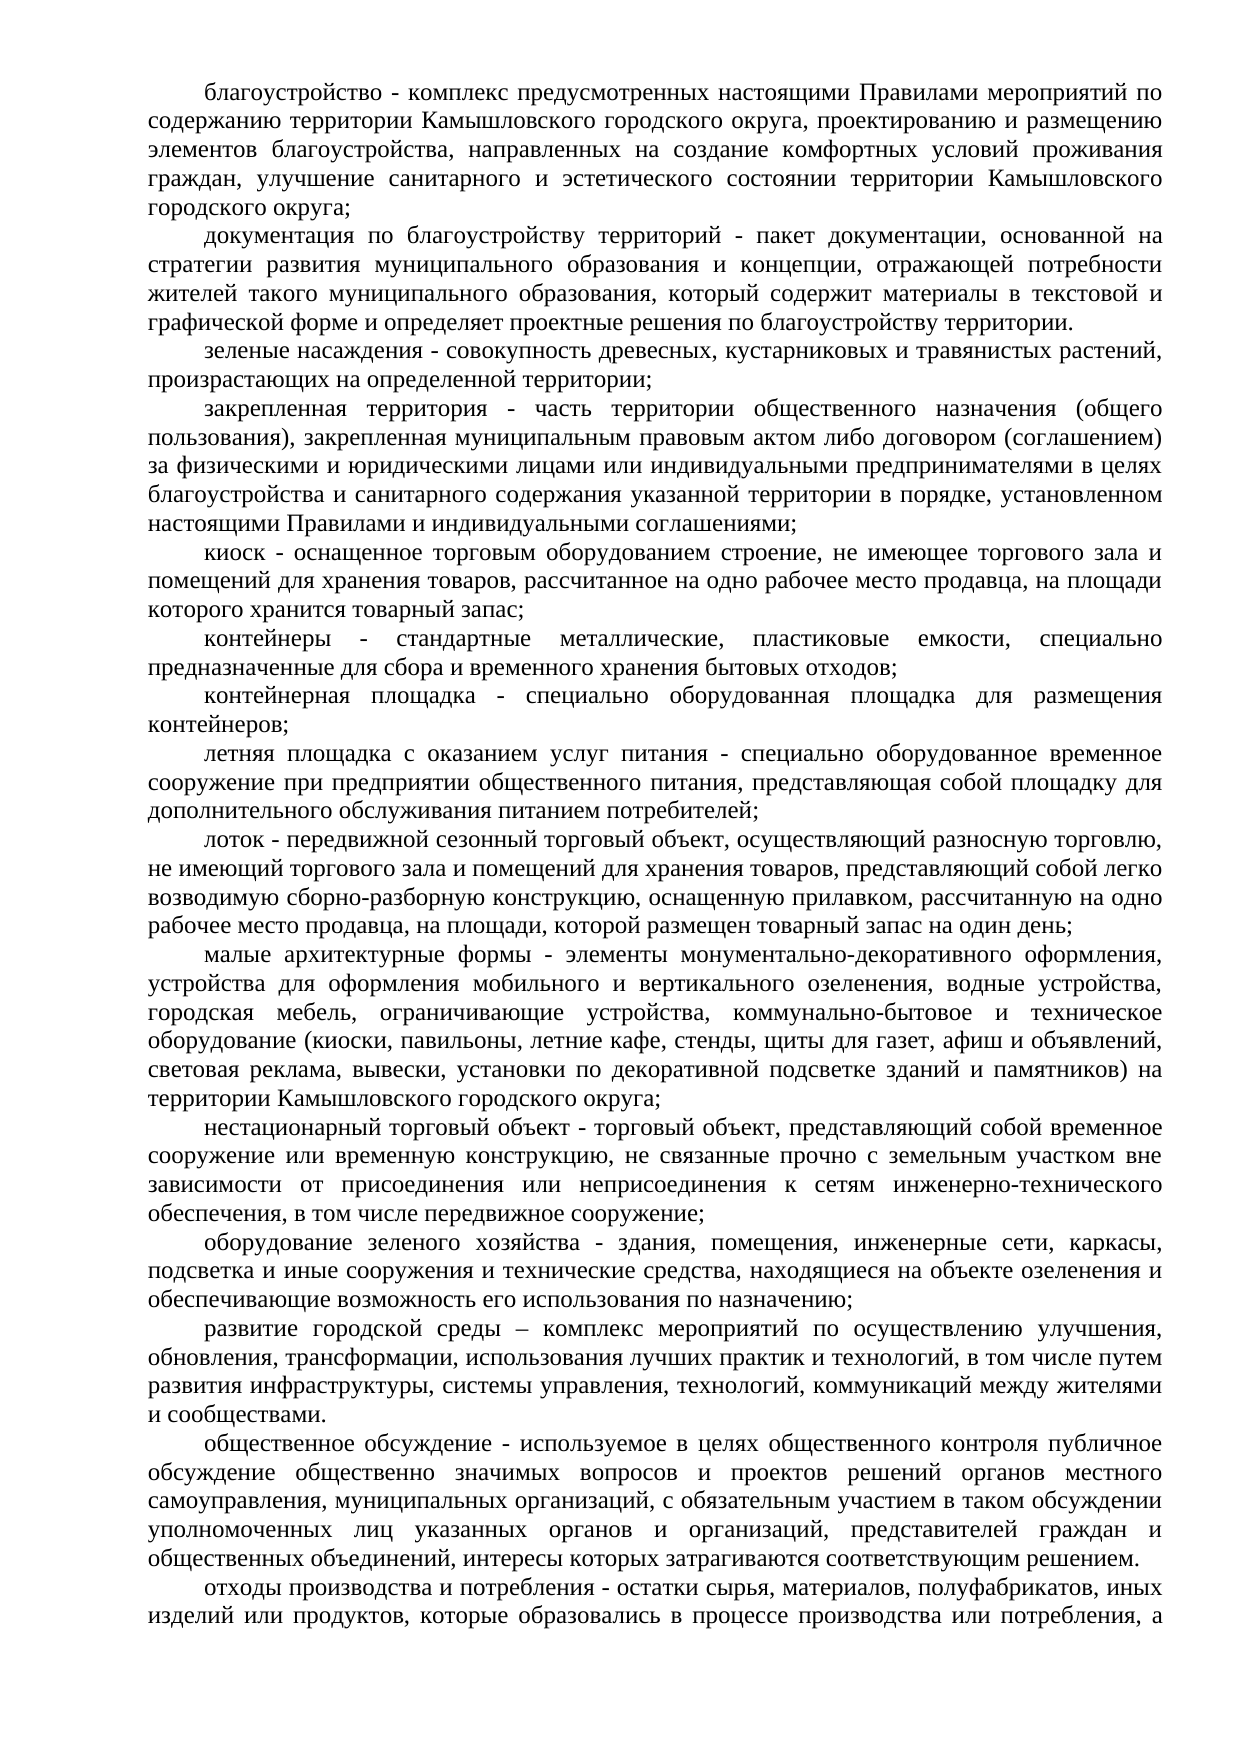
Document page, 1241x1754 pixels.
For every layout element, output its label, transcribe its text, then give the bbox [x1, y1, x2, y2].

text благоустройство - комплекс предусмотренных настоящими Правилами мероприятий по содержанию территории Камышловского городского округа, проектированию и размещению элементов благоустройства, направленных на создание комфортных условий проживания граждан, улучшение санитарного и эстетического состоянии территории Камышловского городского округа; [148, 77, 1163, 221]
text документация по благоустройству территорий - пакет документации, основанной на стратегии развития муниципального образования и концепции, отражающей потребности жителей такого муниципального образования, который содержит материалы в текстовой и графической форме и определяет проектные решения по благоустройству территории. [148, 221, 1163, 336]
text контейнеры - стандартные металлические, пластиковые емкости, специально предназначенные для сбора и временного хранения бытовых отходов; [148, 623, 1163, 681]
text нестационарный торговый объект - торговый объект, представляющий собой временное сооружение или временную конструкцию, не связанные прочно с земельным участком вне зависимости от присоединения или неприсоединения к сетям инженерно-технического обеспечения, в том числе передвижное сооружение; [148, 1112, 1163, 1227]
text общественное обсуждение - используемое в целях общественного контроля публичное обсуждение общественно значимых вопросов и проектов решений органов местного самоуправления, муниципальных организаций, с обязательным участием в таком обсуждении уполномоченных лиц указанных органов и организаций, представителей граждан и общественных объединений, интересы которых затрагиваются соответствующим решением. [148, 1428, 1163, 1572]
text зеленые насаждения - совокупность древесных, кустарниковых и травянистых растений, произрастающих на определенной территории; [148, 336, 1163, 393]
text оборудование зеленого хозяйства - здания, помещения, инженерные сети, каркасы, подсветка и иные сооружения и технические средства, находящиеся на объекте озеленения и обеспечивающие возможность его использования по назначению; [148, 1227, 1163, 1313]
text контейнерная площадка - специально оборудованная площадка для размещения контейнеров; [148, 681, 1163, 738]
text малые архитектурные формы - элементы монументально-декоративного оформления, устройства для оформления мобильного и вертикального озеленения, водные устройства, городская мебель, ограничивающие устройства, коммунально-бытовое и техническое оборудование (киоски, павильоны, летние кафе, стенды, щиты для газет, афиш и объявлений, световая реклама, вывески, установки по декоративной подсветке зданий и памятников) на территории Камышловского городского округа; [148, 939, 1163, 1112]
text лоток - передвижной сезонный торговый объект, осуществляющий разносную торговлю, не имеющий торгового зала и помещений для хранения товаров, представляющий собой легко возводимую сборно-разборную конструкцию, оснащенную прилавком, рассчитанную на одно рабочее место продавца, на площади, которой размещен товарный запас на один день; [148, 824, 1163, 939]
text летняя площадка с оказанием услуг питания - специально оборудованное временное сооружение при предприятии общественного питания, представляющая собой площадку для дополнительного обслуживания питанием потребителей; [148, 738, 1163, 824]
text киоск - оснащенное торговым оборудованием строение, не имеющее торгового зала и помещений для хранения товаров, рассчитанное на одно рабочее место продавца, на площади которого хранится товарный запас; [148, 537, 1163, 623]
text закрепленная территория - часть территории общественного назначения (общего пользования), закрепленная муниципальным правовым актом либо договором (соглашением) за физическими и юридическими лицами или индивидуальными предпринимателями в целях благоустройства и санитарного содержания указанной территории в порядке, установленном настоящими Правилами и индивидуальными соглашениями; [148, 393, 1163, 537]
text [148, 1572, 1163, 1629]
text развитие городской среды – комплекс мероприятий по осуществлению улучшения, обновления, трансформации, использования лучших практик и технологий, в том числе путем развития инфраструктуры, системы управления, технологий, коммуникаций между жителями и сообществами. [148, 1313, 1163, 1428]
